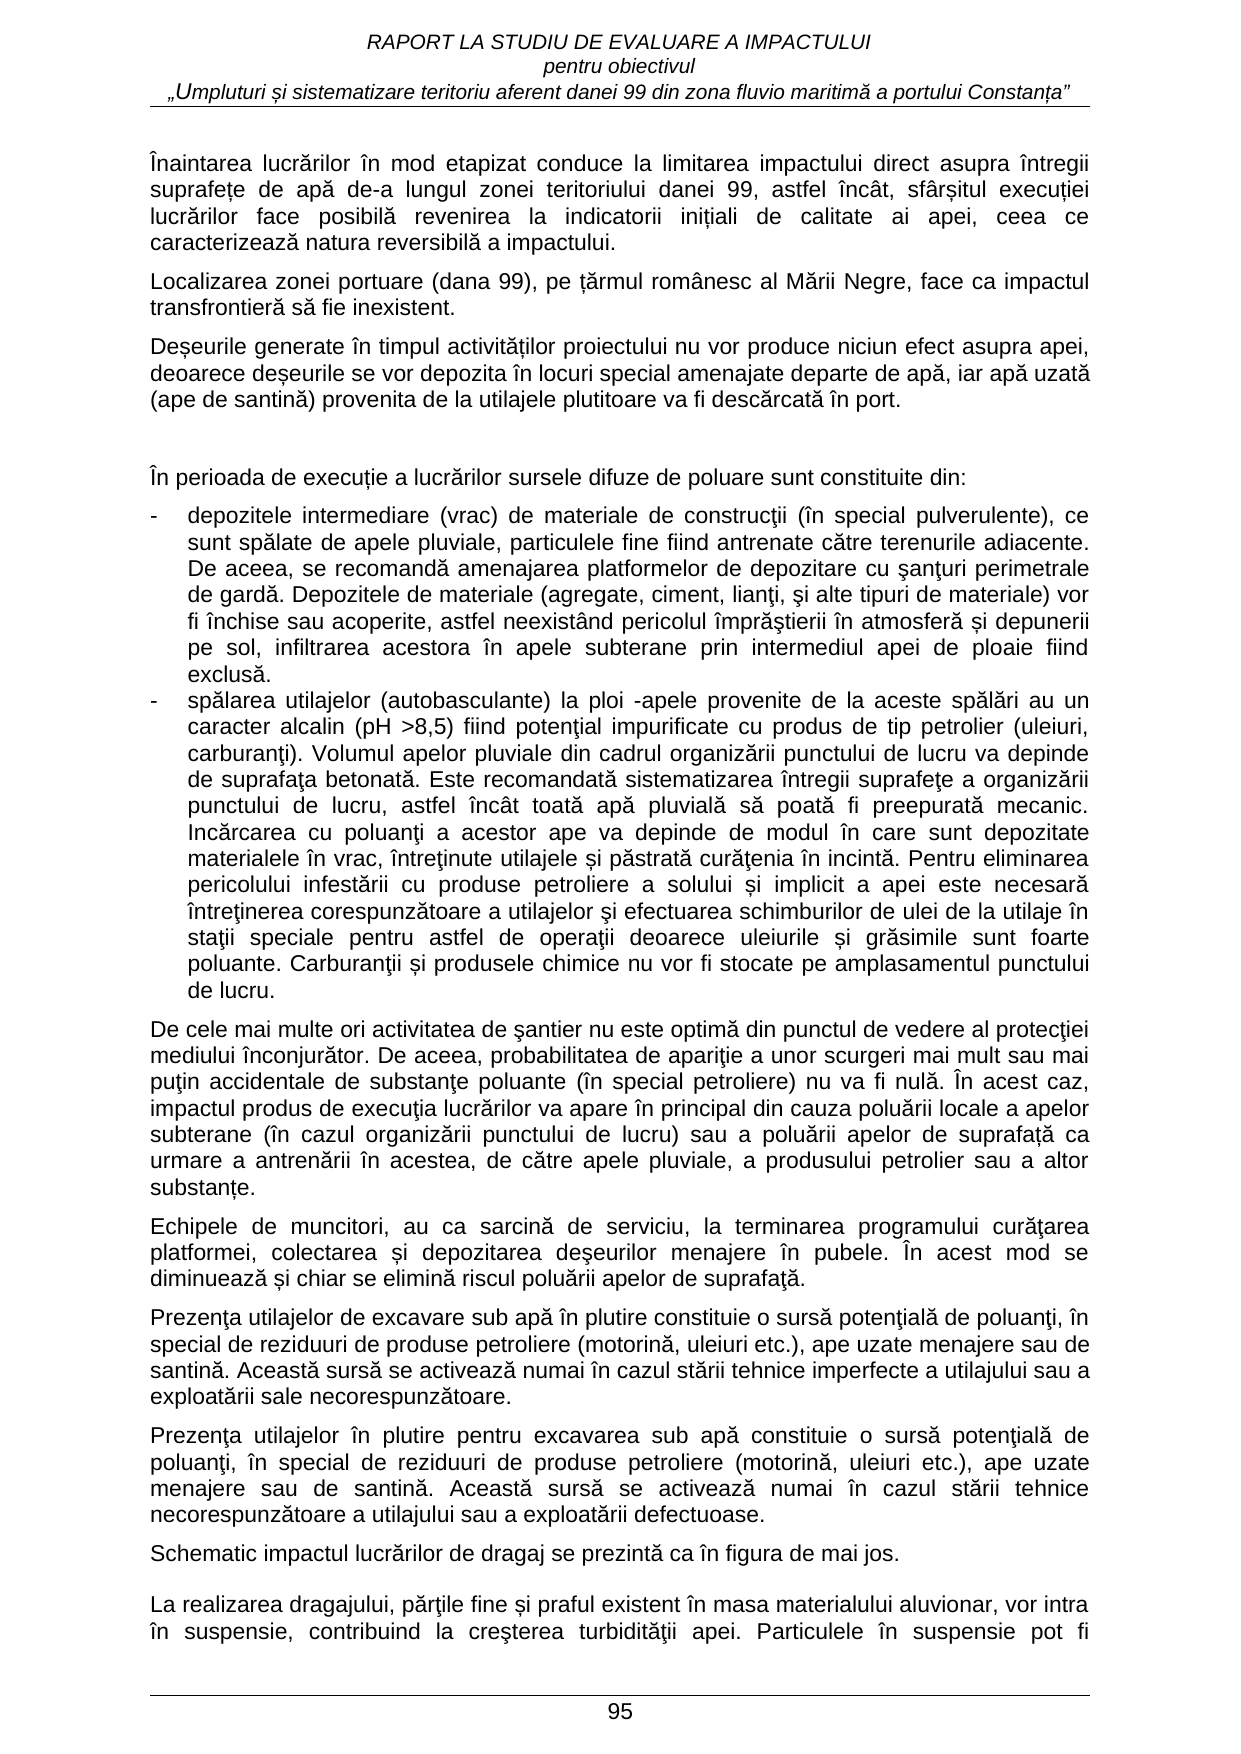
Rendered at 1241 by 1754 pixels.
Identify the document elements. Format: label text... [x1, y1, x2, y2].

text Prezenţa utilajelor de excavare sub apă în plutire constituie o sursă potenţială de poluanţi, în special de reziduuri de produse petroliere (motorină, uleiuri etc.), ape uzate menajere sau de santină. Această sursă se activează numai în cazul stării tehnice imperfecte a utilajului sau a exploatării sale necorespunzătoare. [150, 1304, 1090, 1409]
list spălarea utilajelor (autobasculante) la ploi -apele provenite de la aceste spălări au un caracter alcalin (pH >8,5) fiind potenţial impurificate cu produs de tip petrolier (uleiuri, carburanţi). Volumul apelor pluviale din cadrul organizării punctului de lucru va depinde de suprafaţa betonată. Este recomandată sistematizarea întregii suprafeţe a organizării punctului de lucru, astfel încât toată apă pluvială să poată fi preepurată mecanic. Incărcarea cu poluanţi a acestor ape va depinde de modul în care sunt depozitate materialele în vrac, întreţinute utilajele și păstrată curăţenia în incintă. Pentru eliminarea pericolului infestării cu produse petroliere a solului și implicit a apei este necesară întreţinerea corespunzătoare a utilajelor şi efectuarea schimburilor de ulei de la utilaje în staţii speciale pentru astfel de operaţii deoarece uleiurile și grăsimile sunt foarte poluante. Carburanţii și produsele chimice nu vor fi stocate pe amplasamentul punctului de lucru. [150, 687, 1090, 1003]
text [150, 1591, 1090, 1644]
text În perioada de execuție a lucrărilor sursele difuze de poluare sunt constituite din: [150, 463, 1090, 490]
text De cele mai multe ori activitatea de şantier nu este optimă din punctul de vedere al protecţiei mediului înconjurător. De aceea, probabilitatea de apariţie a unor scurgeri mai mult sau mai puţin accidentale de substanţe poluante (în special petroliere) nu va fi nulă. În acest caz, impactul produs de execuţia lucrărilor va apare în principal din cauza poluării locale a apelor subterane (în cazul organizării punctului de lucru) sau a poluării apelor de suprafață ca urmare a antrenării în acestea, de către apele pluviale, a produsului petrolier sau a altor substanțe. [150, 1016, 1090, 1200]
text Deșeurile generate în timpul activităților proiectului nu vor produce niciun efect asupra apei, deoarece deșeurile se vor depozita în locuri special amenajate departe de apă, iar apă uzată (ape de santină) provenita de la utilajele plutitoare va fi descărcată în port. [150, 333, 1090, 412]
text Echipele de muncitori, au ca sarcină de serviciu, la terminarea programului curăţarea platformei, colectarea și depozitarea deşeurilor menajere în pubele. În acest mod se diminuează și chiar se elimină riscul poluării apelor de suprafaţă. [150, 1213, 1090, 1292]
text Înaintarea lucrărilor în mod etapizat conduce la limitarea impactului direct asupra întregii suprafețe de apă de-a lungul zonei teritoriului danei 99, astfel încât, sfârșitul execuției lucrărilor face posibilă revenirea la indicatorii inițiali de calitate ai apei, ceea ce caracterizează natura reversibilă a impactului. [150, 150, 1090, 255]
text Localizarea zonei portuare (dana 99), pe țărmul românesc al Mării Negre, face ca impactul transfrontieră să fie inexistent. [150, 268, 1090, 321]
text Schematic impactul lucrărilor de dragaj se prezintă ca în figura de mai jos. [150, 1540, 1090, 1566]
list depozitele intermediare (vrac) de materiale de construcţii (în special pulverulente), ce sunt spălate de apele pluviale, particulele fine fiind antrenate către terenurile adiacente. De aceea, se recomandă amenajarea platformelor de depozitare cu şanţuri perimetrale de gardă. Depozitele de materiale (agregate, ciment, lianţi, şi alte tipuri de materiale) vor fi închise sau acoperite, astfel neexistând pericolul împrăştierii în atmosferă și depunerii pe sol, infiltrarea acestora în apele subterane prin intermediul apei de ploaie fiind exclusă. [150, 502, 1090, 687]
text Prezenţa utilajelor în plutire pentru excavarea sub apă constituie o sursă potenţială de poluanţi, în special de reziduuri de produse petroliere (motorină, uleiuri etc.), ape uzate menajere sau de santină. Această sursă se activează numai în cazul stării tehnice necorespunzătoare a utilajului sau a exploatării defectuoase. [150, 1422, 1090, 1527]
